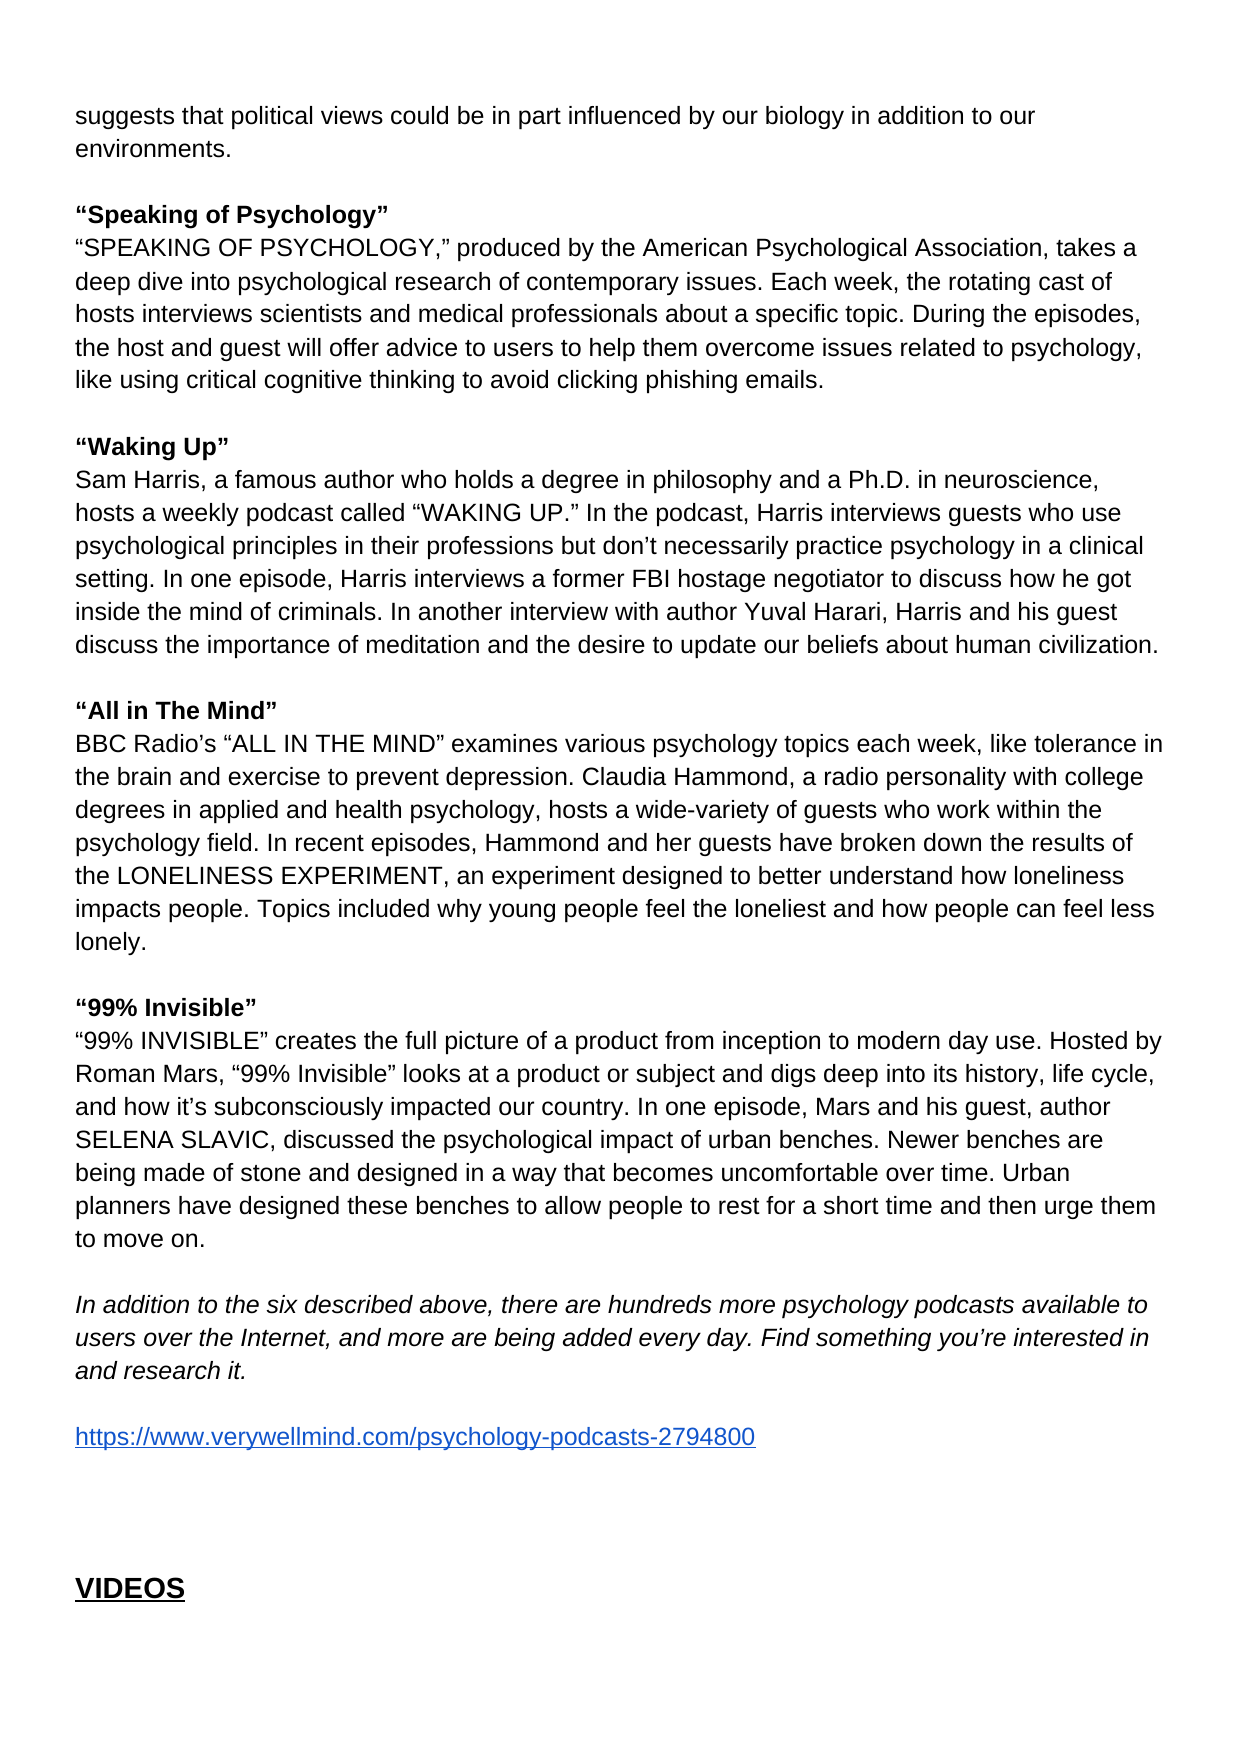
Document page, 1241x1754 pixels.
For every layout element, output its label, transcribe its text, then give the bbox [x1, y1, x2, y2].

text “Speaking of Psychology” [75, 200, 1165, 229]
text In addition to the six described above, there are hundreds more psychology podcasts available to users over the Internet, and more are being added every day. Find something you’re interested in and research it. [75, 1290, 1165, 1385]
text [75, 101, 1165, 163]
text “Waking Up” [75, 432, 1165, 460]
text Sam Harris, a famous author who holds a degree in philosophy and a Ph.D. in neuroscience, hosts a weekly podcast called “WAKING UP.” In the podcast, Harris interviews guests who use psychological principles in their professions but don’t necessarily practice psychology in a clinical setting. In one episode, Harris interviews a former FBI hostage negotiator to discuss how he got inside the mind of criminals. In another interview with author Yuval Harari, Harris and his guest discuss the importance of meditation and the desire to update our beliefs about human civilization. [75, 464, 1165, 658]
text BBC Radio’s “ALL IN THE MIND” examines various psychology topics each week, like tolerance in the brain and exercise to prevent depression. Claudia Hammond, a radio personality with college degrees in applied and health psychology, hosts a wide-variety of guests who work within the psychology field. In recent episodes, Hammond and her guests have broken down the results of the LONELINESS EXPERIMENT, an experiment designed to better understand how loneliness impacts people. Topics included why young people feel the loneliest and how people can feel less lonely. [75, 729, 1165, 956]
text “99% Invisible” [75, 993, 1165, 1022]
text VIDEOS [75, 1571, 1165, 1604]
text “All in The Mind” [75, 696, 1165, 724]
text “SPEAKING OF PSYCHOLOGY,” produced by the American Psychological Association, takes a deep dive into psychological research of contemporary issues. Each week, the rotating cast of hosts interviews scientists and medical professionals about a specific topic. During the episodes, the host and guest will offer advice to users to help them overcome issues related to psychology, like using critical cognitive thinking to avoid clicking phishing emails. [75, 233, 1165, 394]
text https://www.verywellmind.com/psychology-podcasts-2794800 [75, 1422, 1165, 1451]
text “99% INVISIBLE” creates the full picture of a product from inception to modern day use. Hosted by Roman Mars, “99% Invisible” looks at a product or subject and digs deep into its history, life cycle, and how it’s subconsciously impacted our country. In one episode, Mars and his guest, author SELENA SLAVIC, discussed the psychological impact of urban benches. Newer benches are being made of stone and designed in a way that becomes uncomfortable over time. Urban planners have designed these benches to allow people to rest for a short time and then urge them to move on. [75, 1026, 1165, 1253]
